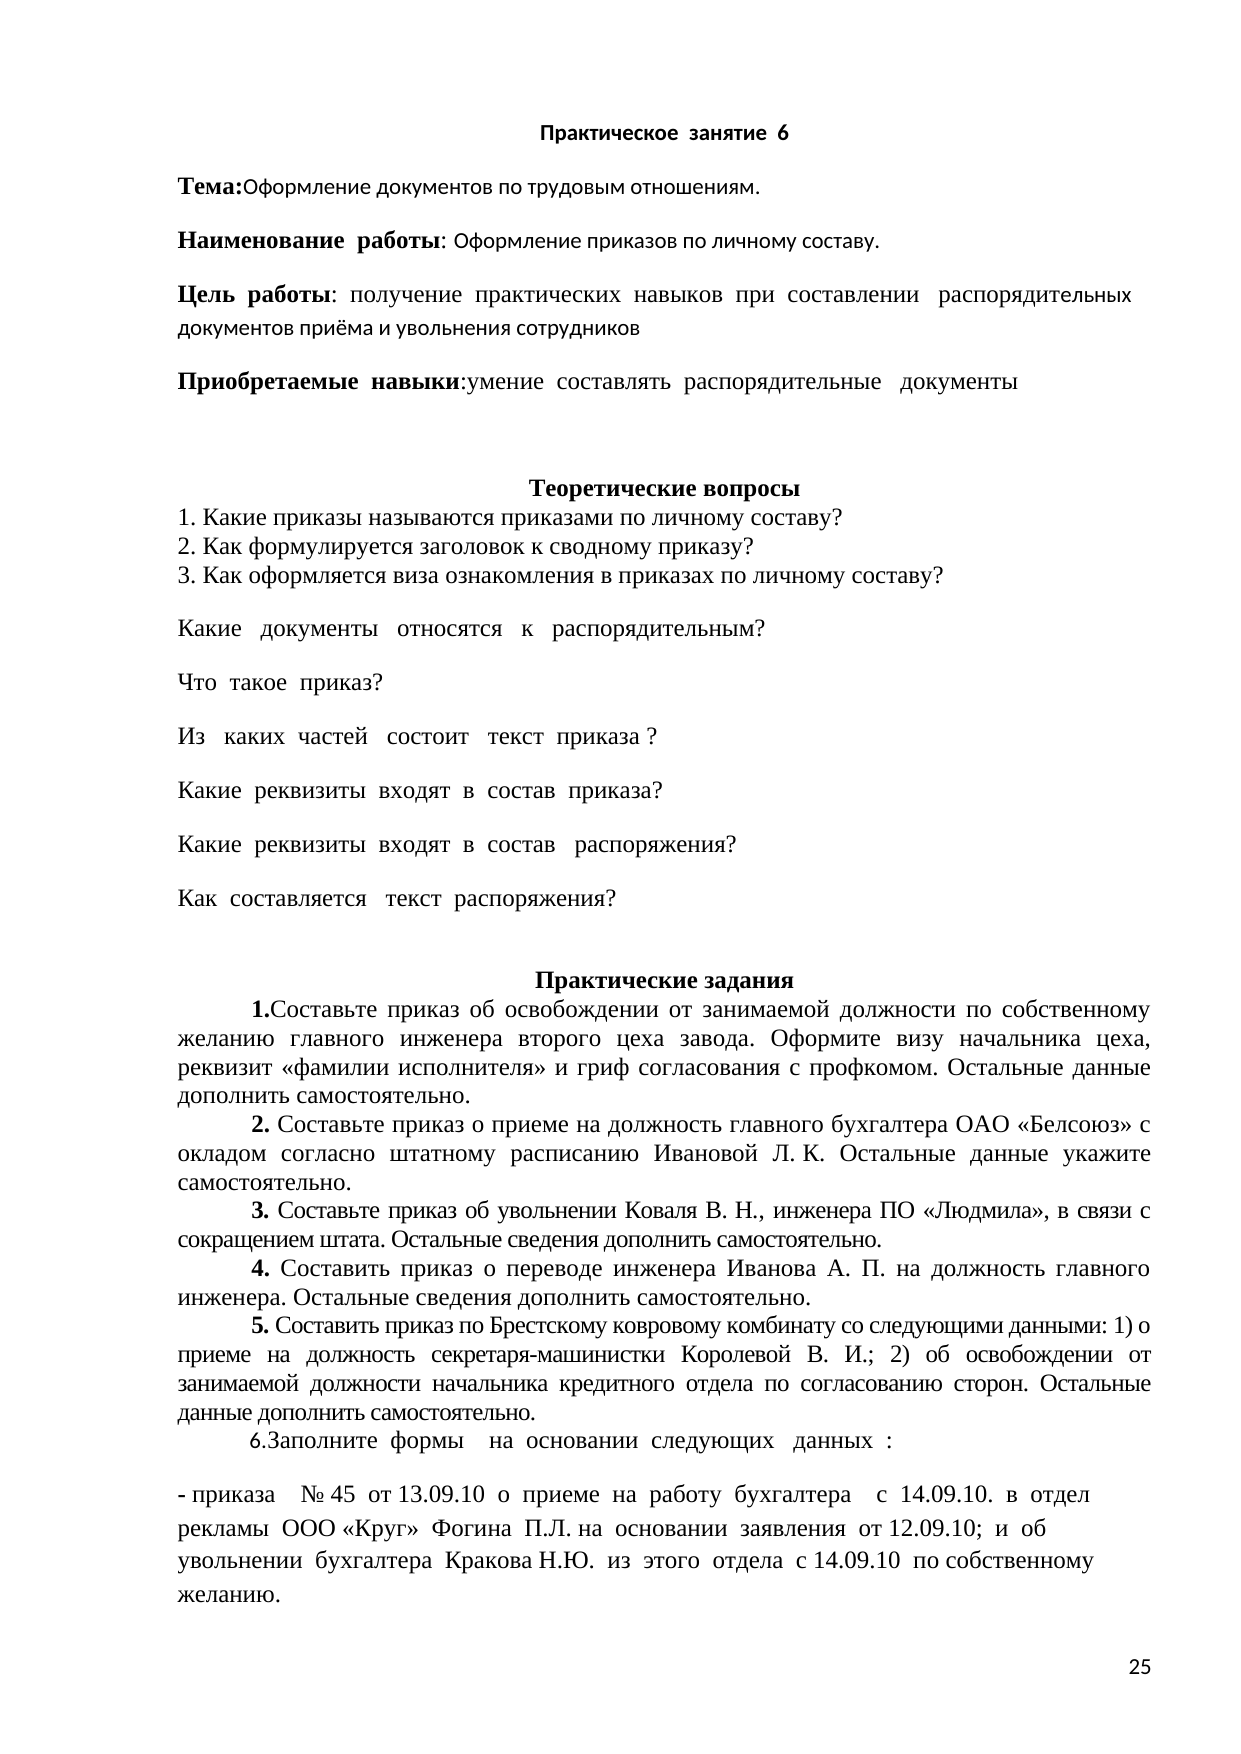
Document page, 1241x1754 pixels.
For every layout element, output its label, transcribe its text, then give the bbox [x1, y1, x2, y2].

text Практическое занятие 6 [177, 118, 1152, 146]
text 3. Составьте приказ об увольнении Коваля В. Н., инженера ПО «Людмила», в связи с сокращением штата. Остальные сведения дополнить самостоятельно. [177, 1195, 1152, 1253]
text Цель работы: получение практических навыков при составлении распорядительных документов приёма и увольнения сотрудников [177, 279, 1152, 341]
text 1. Какие приказы называются приказами по личному составу? [177, 502, 1152, 531]
text 1.Составьте приказ об освобождении от занимаемой должности по собственному желанию главного инженера второго цеха завода. Оформите визу начальника цеха, реквизит «фамилии исполнителя» и гриф согласования с профкомом. Остальные данные дополнить самостоятельно. [177, 994, 1152, 1109]
text 2. Как формулируется заголовок к сводному приказу? [177, 531, 1152, 560]
text Какие документы относятся к распорядительным? [177, 613, 1152, 642]
text 2. Составьте приказ о приеме на должность главного бухгалтера ОАО «Белсоюз» с окладом согласно штатному расписанию Ивановой Л. К. Остальные данные укажите самостоятельно. [177, 1109, 1152, 1195]
text Тема:Оформление документов по трудовым отношениям. [177, 171, 1152, 200]
text 6.Заполните формы на основании следующих данных : [177, 1425, 1152, 1454]
text Наименование работы: Оформление приказов по личному составу. [177, 225, 1152, 254]
text Практические задания [177, 965, 1152, 994]
text Как составляется текст распоряжения? [177, 883, 1152, 912]
text 5. Составить приказ по Брестскому ковровому комбинату со следующими данными: 1) о приеме на должность секретаря-машинистки Королевой В. И.; 2) об освобождении от занимаемой должности начальника кредитного отдела по согласованию сторон. Остальные данные дополнить самостоятельно. [177, 1310, 1152, 1425]
text Приобретаемые навыки:умение составлять распорядительные документы [177, 366, 1152, 394]
text Что такое приказ? [177, 667, 1152, 696]
text Из каких частей состоит текст приказа ? [177, 721, 1152, 750]
text - приказа № 45 от 13.09.10 о приеме на работу бухгалтера с 14.09.10. в отдел рекламы ООО «Круг» Фогина П.Л. на основании заявления от 12.09.10; и об увольнении бухгалтера Кракова Н.Ю. из этого отдела с 14.09.10 по собственному желанию. [177, 1479, 1152, 1607]
text Какие реквизиты входят в состав распоряжения? [177, 829, 1152, 858]
text 3. Как оформляется виза ознакомления в приказах по личному составу? [177, 560, 1152, 588]
text Теоретические вопросы [177, 473, 1152, 502]
text Какие реквизиты входят в состав приказа? [177, 775, 1152, 804]
text 4. Составить приказ о переводе инженера Иванова А. П. на должность главного инженера. Остальные сведения дополнить самостоятельно. [177, 1253, 1152, 1310]
